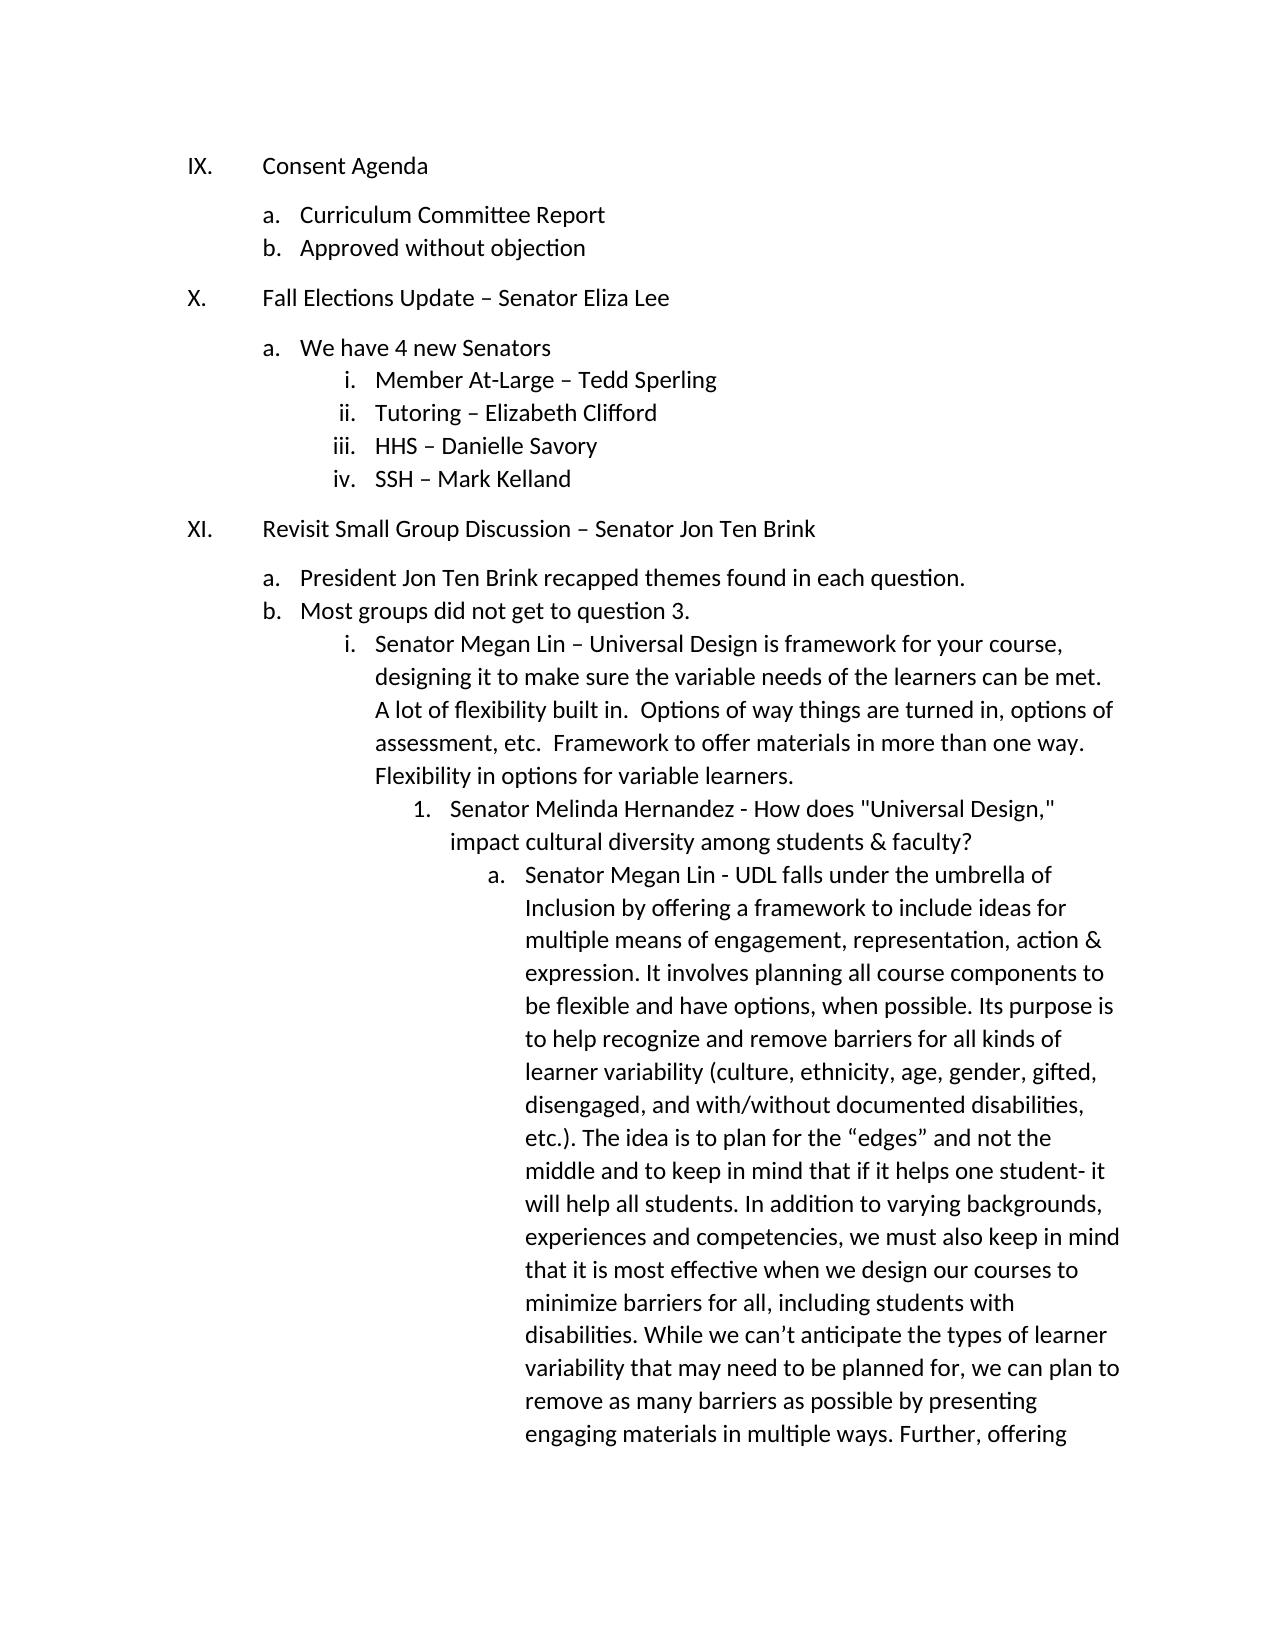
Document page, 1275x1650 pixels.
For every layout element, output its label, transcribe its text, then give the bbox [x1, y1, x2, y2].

list Tutoring – Elizabeth Clifford [356, 397, 1125, 428]
list President Jon Ten Brink recapped themes found in each question. [262, 562, 1125, 593]
subtitle Fall Elections Update – Senator Eliza Lee [187, 282, 1125, 313]
list Approved without objection [262, 232, 1125, 263]
list We have 4 new Senators [262, 332, 1125, 362]
list Member At-Large – Tedd Sperling [356, 364, 1125, 395]
list HHS – Danielle Savory [356, 430, 1125, 461]
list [487, 859, 1125, 1449]
list Curriculum Committee Report [262, 199, 1125, 230]
list Most groups did not get to question 3. [262, 595, 1125, 626]
list Senator Megan Lin – Universal Design is framework for your course, designing it to make sure the variable needs of the learners can be met. A lot of flexibility built in. Options of way things are turned in, options of assessment, etc. Framework to offer materials in more than one way. Flexibility in options for variable learners. [356, 628, 1125, 791]
subtitle Consent Agenda [187, 150, 1125, 181]
list SSH – Mark Kelland [356, 463, 1125, 494]
list Senator Melinda Hernandez - How does "Universal Design," impact cultural diversity among students & faculty? [412, 793, 1125, 856]
subtitle Revisit Small Group Discussion – Senator Jon Ten Brink [187, 513, 1125, 543]
